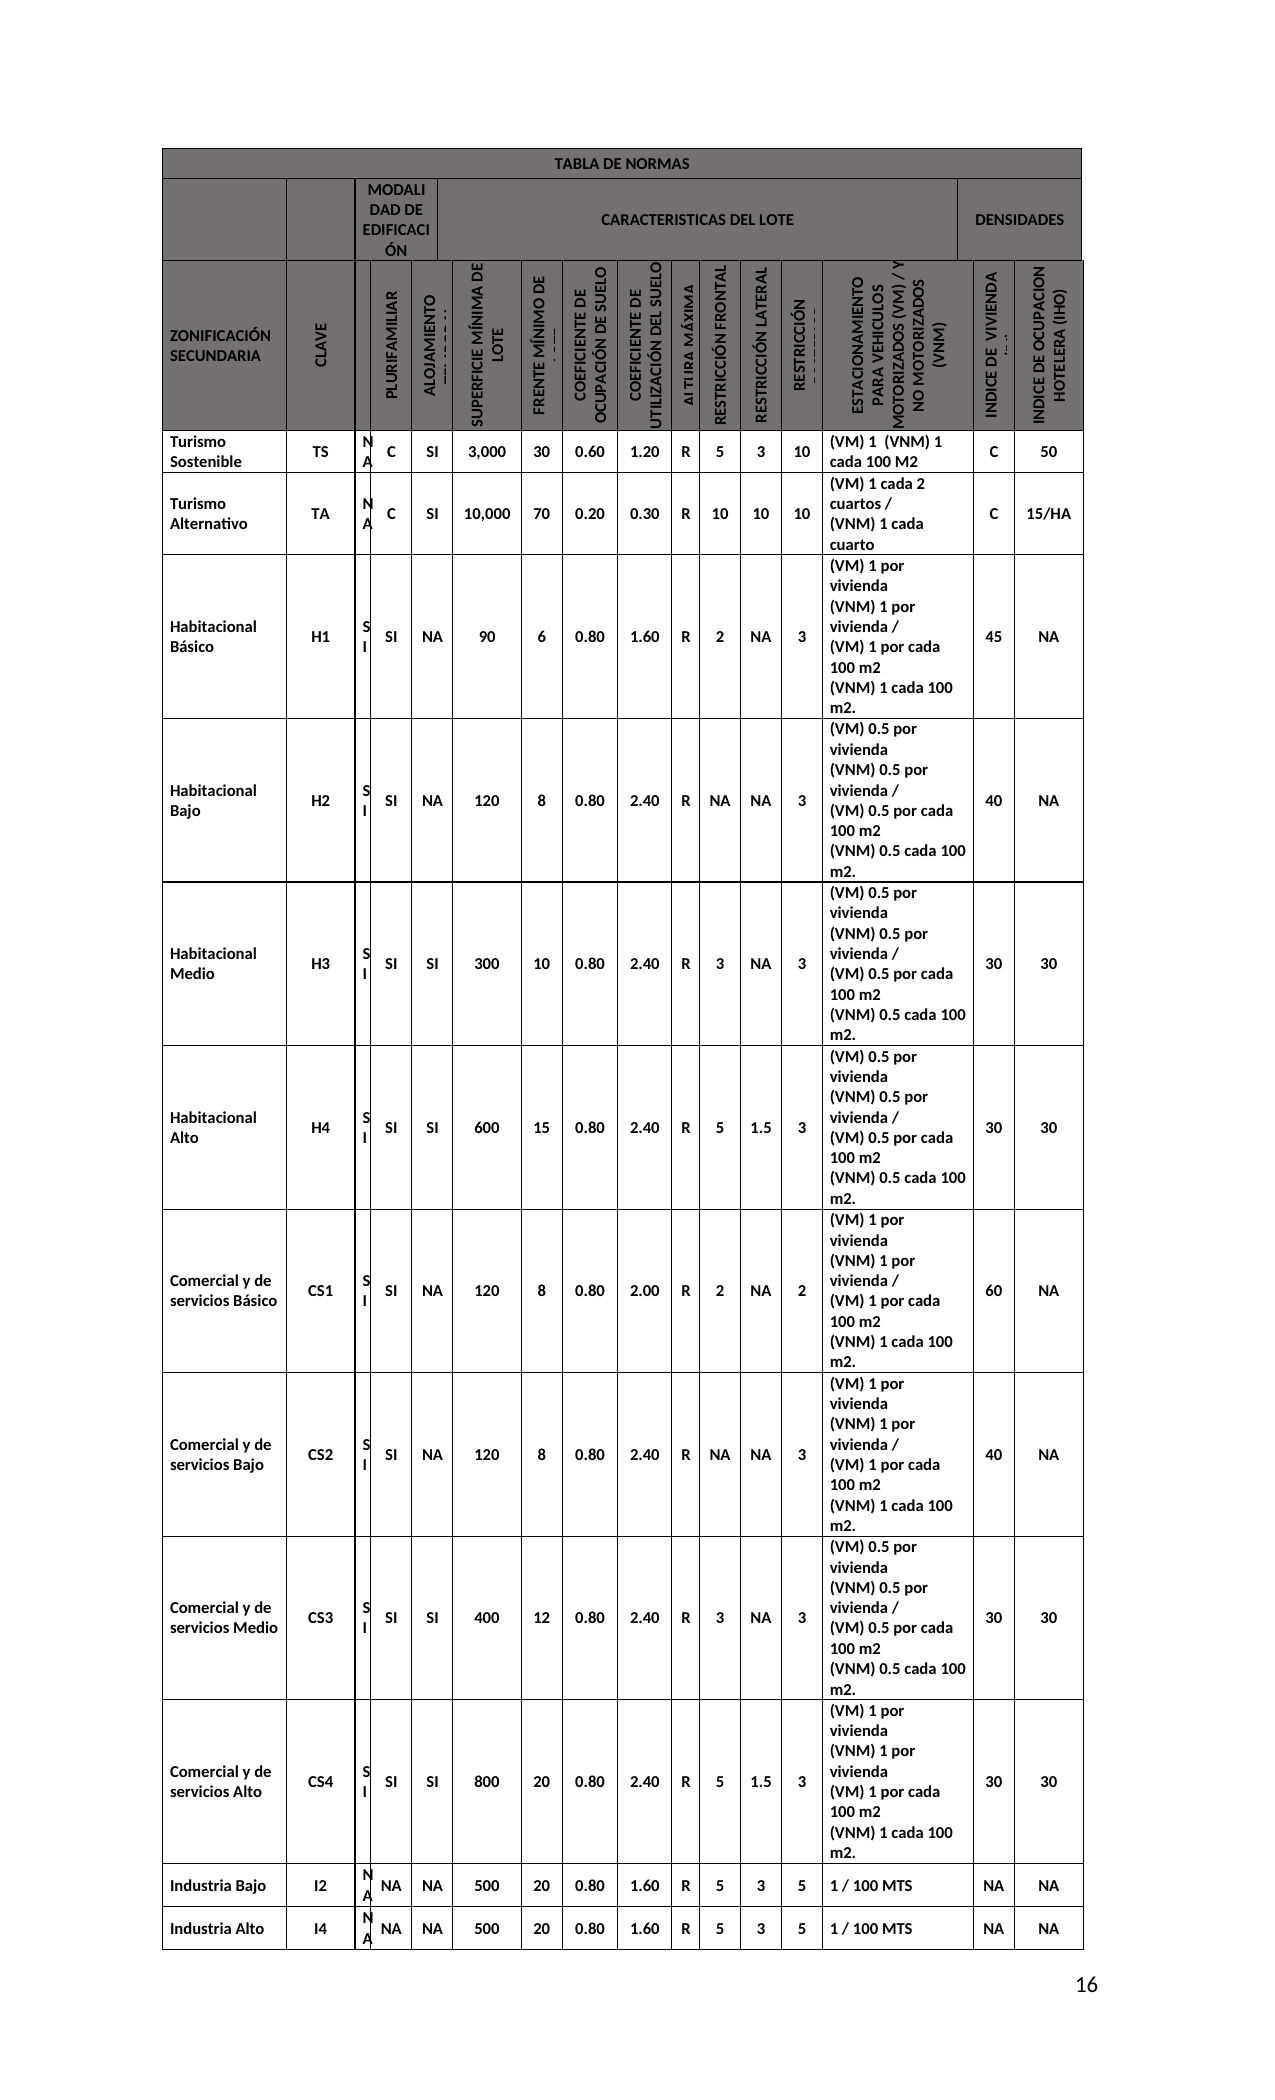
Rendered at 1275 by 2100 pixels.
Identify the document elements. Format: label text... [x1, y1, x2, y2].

table_cell SI [371, 555, 411, 718]
table_cell 10 [782, 473, 822, 554]
table_cell 0.80 [563, 1373, 617, 1536]
table_cell 500 [453, 1864, 521, 1906]
table_cell INDICE DE VIVIENDA (IV) [974, 261, 1014, 430]
table_cell 6 [522, 555, 562, 718]
table_cell 5 [782, 1864, 822, 1906]
table_cell 2.40 [618, 1373, 671, 1536]
table_cell (VM) 1 por vivienda (VNM) 1 por vivienda / (VM) 1 por cada 100 m2 (VNM) 1 cada 100 m2. [823, 555, 973, 718]
table_cell 5 [700, 1046, 740, 1208]
table_cell R [672, 719, 699, 881]
table_cell (VM) 1 cada 2 cuartos / (VNM) 1 cada cuarto [823, 473, 973, 554]
table_cell SI [356, 883, 370, 1045]
table_cell 500 [453, 1907, 521, 1949]
table_cell 40 [974, 1373, 1014, 1536]
table_cell Comercial y de servicios Alto [163, 1700, 286, 1863]
table_cell NA [412, 1210, 452, 1372]
table_cell 0.80 [563, 555, 617, 718]
table_cell R [672, 1537, 699, 1699]
table_cell NA [1015, 555, 1083, 718]
table_cell NA [700, 719, 740, 881]
table_cell NA [412, 555, 452, 718]
table_cell COEFICIENTE DE OCUPACIÓN DE SUELO (C.O.S.) [563, 261, 617, 430]
table_cell SI [371, 1046, 411, 1208]
table_cell SI [371, 1537, 411, 1699]
table_cell 30 [974, 1046, 1014, 1208]
table_cell SI [356, 1046, 370, 1208]
table_cell I2 [287, 1864, 354, 1906]
table_cell H3 [287, 883, 354, 1045]
table_cell 0.80 [563, 1864, 617, 1906]
table_cell Comercial y de servicios Medio [163, 1537, 286, 1699]
table_cell 0.60 [563, 431, 617, 472]
table_cell NA [741, 1373, 781, 1536]
table_cell NA [741, 883, 781, 1045]
table_cell ESTACIONAMIENTO PARA VEHICULOS MOTORIZADOS (VM) / Y NO MOTORIZADOS (VNM) [823, 261, 973, 430]
table_cell 3 [782, 719, 822, 881]
table_cell 5 [782, 1907, 822, 1949]
table_cell 12 [522, 1537, 562, 1699]
table_cell SUPERFICIE MÍNIMA DE LOTE [453, 261, 521, 430]
table_cell Habitacional Alto [163, 1046, 286, 1208]
table_cell NA [412, 719, 452, 881]
table_cell 30 [1015, 1046, 1083, 1208]
table_cell 120 [453, 1210, 521, 1372]
table_cell Industria Alto [163, 1907, 286, 1949]
table_cell NA [741, 1537, 781, 1699]
table_header TABLA DE NORMAS [163, 149, 1081, 178]
table_cell SI [371, 719, 411, 881]
table_cell H2 [287, 719, 354, 881]
table_cell COEFICIENTE DE UTILIZACIÓN DEL SUELO (C.U.S) [618, 261, 671, 430]
table_cell CARACTERISTICAS DEL LOTE [438, 179, 957, 260]
table_cell H1 [287, 555, 354, 718]
table_cell (VM) 0.5 por vivienda (VNM) 0.5 por vivienda / (VM) 0.5 por cada 100 m2 (VNM) 0.5 cada 100 m2. [823, 1537, 973, 1699]
table_cell SI [412, 1537, 452, 1699]
table_cell 3 [741, 1907, 781, 1949]
table_cell 2 [782, 1210, 822, 1372]
table_cell C [974, 431, 1014, 472]
table_cell 120 [453, 1373, 521, 1536]
table_cell R [672, 1373, 699, 1536]
table_cell 2.40 [618, 719, 671, 881]
table_cell 8 [522, 1373, 562, 1536]
table_cell 300 [453, 883, 521, 1045]
table_cell 30 [974, 883, 1014, 1045]
table_cell 0.80 [563, 1210, 617, 1372]
table_cell 90 [453, 555, 521, 718]
table_cell 70 [522, 473, 562, 554]
table_cell H4 [287, 1046, 354, 1208]
table_cell 600 [453, 1046, 521, 1208]
table_cell SI [356, 719, 370, 881]
table_cell 5 [700, 1700, 740, 1863]
table_cell RESTRICCIÓN FRONTAL [700, 261, 740, 430]
table_cell 5 [700, 1864, 740, 1906]
table_cell 8 [522, 719, 562, 881]
table_cell 1.20 [618, 431, 671, 472]
table_cell 10 [741, 473, 781, 554]
table_cell 0.80 [563, 883, 617, 1045]
table_cell CS4 [287, 1700, 354, 1863]
table_cell 0.80 [563, 1907, 617, 1949]
table_cell NA [974, 1864, 1014, 1906]
table_cell (VM) 1 por vivienda (VNM) 1 por vivienda (VM) 1 por cada 100 m2 (VNM) 1 cada 100 m2. [823, 1700, 973, 1863]
table_cell PLURIFAMILIAR [371, 261, 411, 430]
table_cell SI [356, 1210, 370, 1372]
table_cell ALTURA MÁXIMA [672, 261, 699, 430]
table_cell NA [1015, 1907, 1083, 1949]
table_cell (VM) 1 por vivienda (VNM) 1 por vivienda / (VM) 1 por cada 100 m2 (VNM) 1 cada 100 m2. [823, 1210, 973, 1372]
table_cell 1.5 [741, 1046, 781, 1208]
table_cell Habitacional Bajo [163, 719, 286, 881]
table_cell 2 [700, 555, 740, 718]
table_cell 50 [1015, 431, 1083, 472]
table_cell RESTRICCIÓN POSTERIOR [782, 261, 822, 430]
table_cell SI [412, 883, 452, 1045]
table_cell SI [356, 1373, 370, 1536]
table_cell 30 [1015, 1700, 1083, 1863]
table_cell (VM) 0.5 por vivienda (VNM) 0.5 por vivienda / (VM) 0.5 por cada 100 m2 (VNM) 0.5 cada 100 m2. [823, 1046, 973, 1208]
table_cell R [672, 1210, 699, 1372]
table_cell 0.80 [563, 719, 617, 881]
table_cell [163, 179, 286, 260]
table_cell 0.80 [563, 1700, 617, 1863]
table_cell 0.80 [563, 1046, 617, 1208]
table_cell 1 / 100 MTS [823, 1864, 973, 1906]
table_cell 10 [782, 431, 822, 472]
table_cell 2 [700, 1210, 740, 1372]
table_cell SI [412, 1046, 452, 1208]
table_cell 3 [782, 1046, 822, 1208]
table_cell NA [974, 1907, 1014, 1949]
table_cell 3 [782, 555, 822, 718]
table_cell R [672, 431, 699, 472]
table_cell (VM) 0.5 por vivienda (VNM) 0.5 por vivienda / (VM) 0.5 por cada 100 m2 (VNM) 0.5 cada 100 m2. [823, 883, 973, 1045]
table_cell Industria Bajo [163, 1864, 286, 1906]
table_cell NA [1015, 1210, 1083, 1372]
table_cell CS1 [287, 1210, 354, 1372]
table_cell 20 [522, 1907, 562, 1949]
table_cell 0.80 [563, 1537, 617, 1699]
table_cell SI [412, 1700, 452, 1863]
table_cell NA [356, 1907, 370, 1949]
table_cell I4 [287, 1907, 354, 1949]
table_cell NA [412, 1373, 452, 1536]
table_cell 20 [522, 1864, 562, 1906]
table_cell Comercial y de servicios Básico [163, 1210, 286, 1372]
table_cell 30 [1015, 883, 1083, 1045]
table_cell 2.40 [618, 883, 671, 1045]
table_cell RESTRICCIÓN LATERAL [741, 261, 781, 430]
table_cell SI [356, 555, 370, 718]
table_cell Habitacional Básico [163, 555, 286, 718]
table_cell NA [412, 1907, 452, 1949]
table_cell 1.5 [741, 1700, 781, 1863]
table_cell 60 [974, 1210, 1014, 1372]
table_cell R [672, 1907, 699, 1949]
table_cell 0.30 [618, 473, 671, 554]
table_cell 3 [782, 883, 822, 1045]
table_cell NA [741, 719, 781, 881]
table_cell SI [356, 1537, 370, 1699]
table_cell NA [741, 555, 781, 718]
table_cell C [974, 473, 1014, 554]
table_cell TA [287, 473, 354, 554]
table_cell SI [371, 1373, 411, 1536]
table_cell SI [371, 1700, 411, 1863]
table_cell [287, 179, 354, 260]
table_cell NA [741, 1210, 781, 1372]
table_cell R [672, 1864, 699, 1906]
table_cell 3 [741, 431, 781, 472]
table_cell UNIFAMILIAR [356, 261, 370, 430]
table_cell (VM) 1 por vivienda (VNM) 1 por vivienda / (VM) 1 por cada 100 m2 (VNM) 1 cada 100 m2. [823, 1373, 973, 1536]
table_cell R [672, 883, 699, 1045]
table_cell 15/HA [1015, 473, 1083, 554]
table_cell NA [356, 1864, 370, 1906]
table_cell TS [287, 431, 354, 472]
table_cell 30 [974, 1700, 1014, 1863]
table_cell R [672, 1046, 699, 1208]
table_cell 10 [522, 883, 562, 1045]
table_cell Comercial y de servicios Bajo [163, 1373, 286, 1536]
table_cell ZONIFICACIÓN SECUNDARIA [163, 261, 286, 430]
table_cell (VM) 1 (VNM) 1 cada 100 M2 [823, 431, 973, 472]
table_cell NA [371, 1907, 411, 1949]
table_cell SI [412, 473, 452, 554]
table_cell 1.60 [618, 555, 671, 718]
table_cell NA [1015, 1864, 1083, 1906]
table_cell Turismo Sostenible [163, 431, 286, 472]
table_cell 3 [782, 1700, 822, 1863]
table_cell SI [371, 1210, 411, 1372]
table_cell NA [700, 1373, 740, 1536]
table_cell FRENTE MÍNIMO DE LOTE [522, 261, 562, 430]
table_cell Turismo Alternativo [163, 473, 286, 554]
table_cell C [371, 431, 411, 472]
table_cell 30 [974, 1537, 1014, 1699]
table_cell 3 [741, 1864, 781, 1906]
table_cell CLAVE [287, 261, 354, 430]
table_cell 2.40 [618, 1700, 671, 1863]
table_cell 30 [522, 431, 562, 472]
table_cell R [672, 555, 699, 718]
table_cell Habitacional Medio [163, 883, 286, 1045]
table_cell 30 [1015, 1537, 1083, 1699]
table_cell 400 [453, 1537, 521, 1699]
table_cell 40 [974, 719, 1014, 881]
table_cell ALOJAMIENTO TEMPORAL [412, 261, 452, 430]
table_cell DENSIDADES [958, 179, 1081, 260]
table_cell 1.60 [618, 1864, 671, 1906]
table_cell 2.40 [618, 1537, 671, 1699]
table_cell 1 / 100 MTS [823, 1907, 973, 1949]
table_cell NA [1015, 1373, 1083, 1536]
table_cell 15 [522, 1046, 562, 1208]
table_cell 20 [522, 1700, 562, 1863]
table_cell NA [412, 1864, 452, 1906]
table_cell NA [356, 473, 370, 554]
table_cell R [672, 1700, 699, 1863]
table_cell 10 [700, 473, 740, 554]
table_cell 5 [700, 1907, 740, 1949]
table_cell R [672, 473, 699, 554]
table_cell 2.40 [618, 1046, 671, 1208]
table_cell 45 [974, 555, 1014, 718]
table_cell NA [356, 431, 370, 472]
table_cell 0.20 [563, 473, 617, 554]
table_cell 3,000 [453, 431, 521, 472]
table_cell 800 [453, 1700, 521, 1863]
table_cell 3 [700, 1537, 740, 1699]
table_cell 3 [782, 1373, 822, 1536]
table_cell 10,000 [453, 473, 521, 554]
table_cell 2.00 [618, 1210, 671, 1372]
table_cell NA [1015, 719, 1083, 881]
table_cell 1.60 [618, 1907, 671, 1949]
table_cell SI [412, 431, 452, 472]
table_cell 120 [453, 719, 521, 881]
table_cell (VM) 0.5 por vivienda (VNM) 0.5 por vivienda / (VM) 0.5 por cada 100 m2 (VNM) 0.5 cada 100 m2. [823, 719, 973, 881]
table_cell 3 [700, 883, 740, 1045]
table_cell C [371, 473, 411, 554]
table_cell SI [371, 883, 411, 1045]
table_cell 8 [522, 1210, 562, 1372]
table_cell MODALIDAD DE EDIFICACIÓN [356, 179, 437, 260]
table_cell CS2 [287, 1373, 354, 1536]
table_cell SI [356, 1700, 370, 1863]
table_cell CS3 [287, 1537, 354, 1699]
table_cell NA [371, 1864, 411, 1906]
table_cell 3 [782, 1537, 822, 1699]
table_cell INDICE DE OCUPACION HOTELERA (IHO) [1015, 260, 1083, 430]
table_cell 5 [700, 431, 740, 472]
